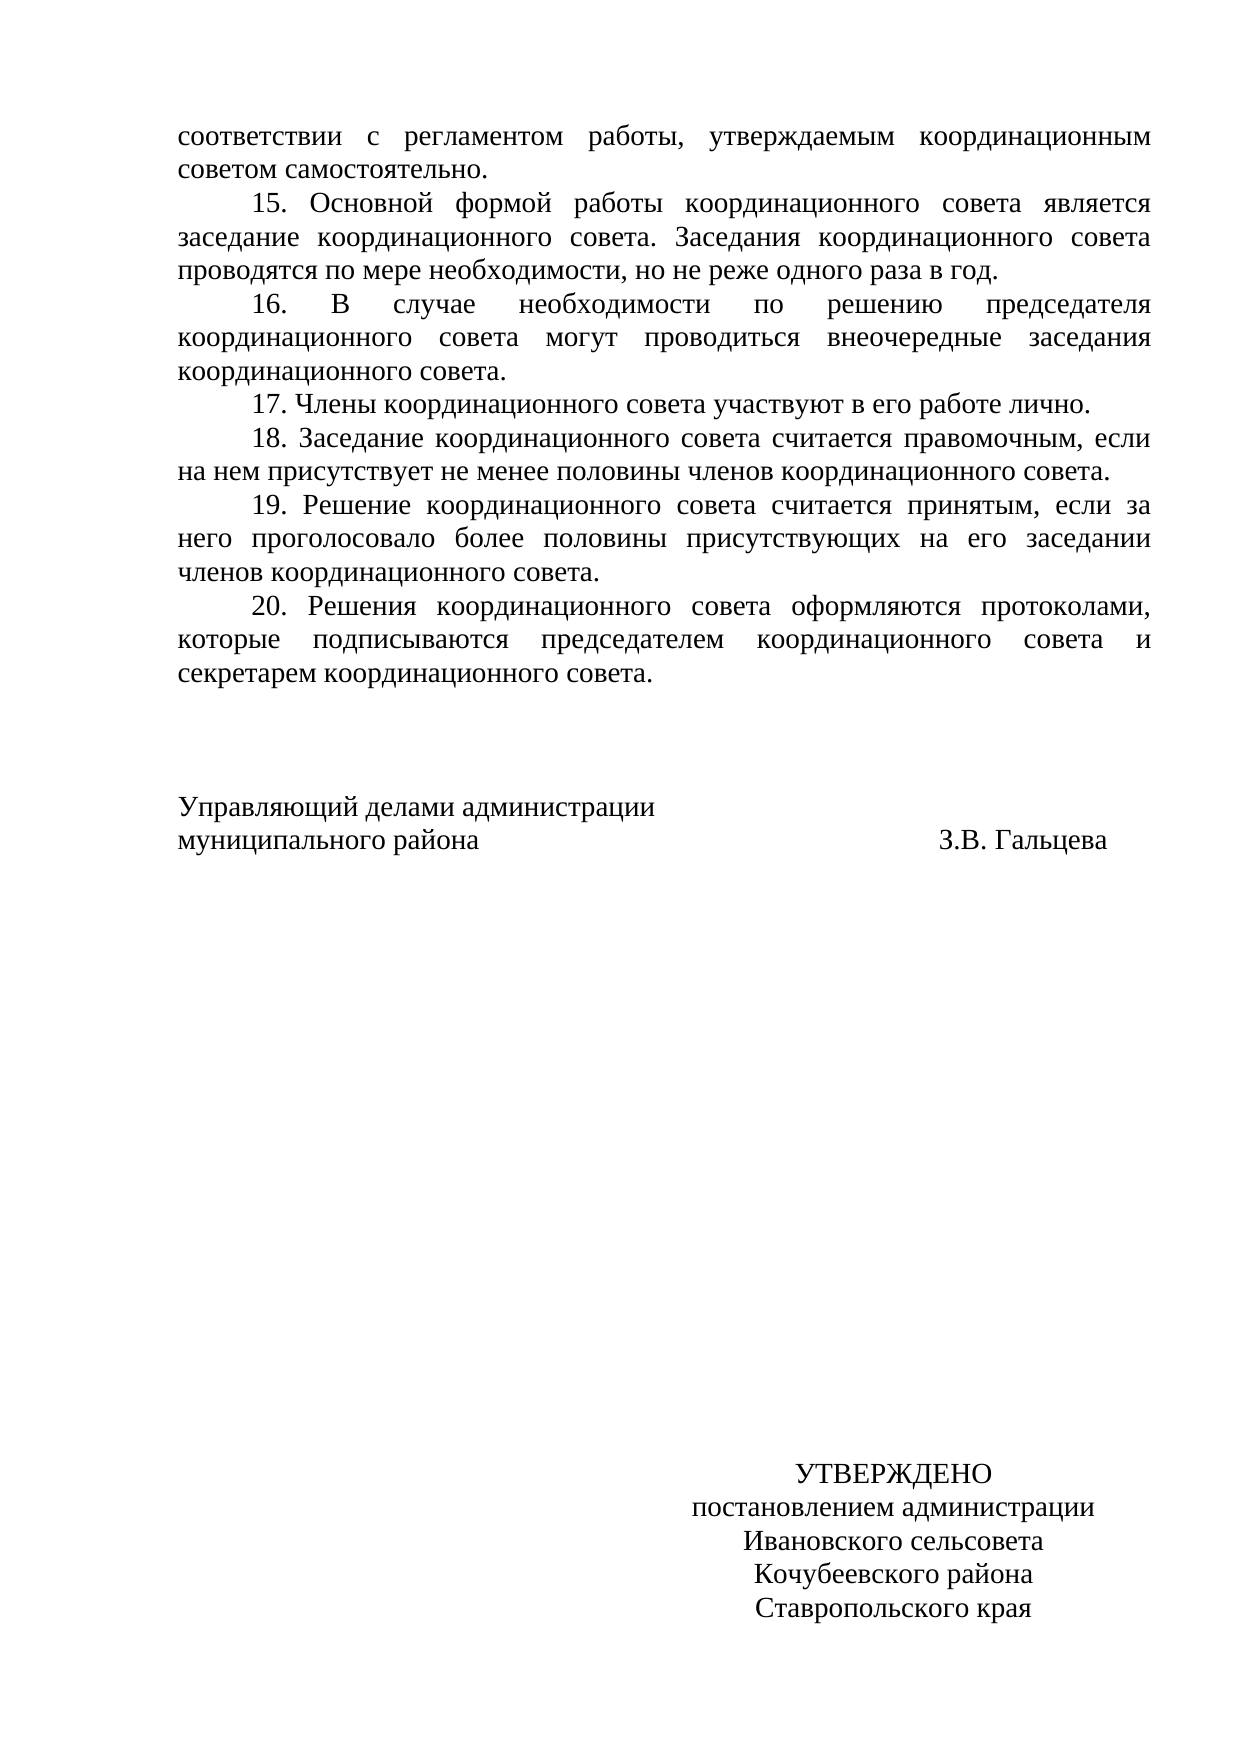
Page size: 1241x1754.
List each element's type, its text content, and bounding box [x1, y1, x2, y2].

text Ставропольского края [177, 1590, 1152, 1624]
text 19. Решение координационного совета считается принятым, если за него проголосовало более половины присутствующих на его заседании членов координационного совета. [177, 487, 1152, 588]
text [177, 118, 1152, 185]
text 15. Основной формой работы координационного совета является заседание координационного совета. Заседания координационного совета проводятся по мере необходимости, но не реже одного раза в год. [177, 185, 1152, 286]
text Кочубеевского района [177, 1557, 1152, 1590]
text муниципального района З.В. Гальцева [177, 822, 1152, 856]
text 17. Члены координационного совета участвуют в его работе лично. [177, 386, 1152, 420]
text УТВЕРЖДЕНО [177, 1456, 1152, 1489]
text 18. Заседание координационного совета считается правомочным, если на нем присутствует не менее половины членов координационного совета. [177, 420, 1152, 487]
text постановлением администрации [177, 1489, 1152, 1523]
text Управляющий делами администрации [177, 789, 1152, 822]
text 20. Решения координационного совета оформляются протоколами, которые подписываются председателем координационного совета и секретарем координационного совета. [177, 588, 1152, 688]
text 16. В случае необходимости по решению председателя координационного совета могут проводиться внеочередные заседания координационного совета. [177, 286, 1152, 386]
text Ивановского сельсовета [177, 1523, 1152, 1557]
